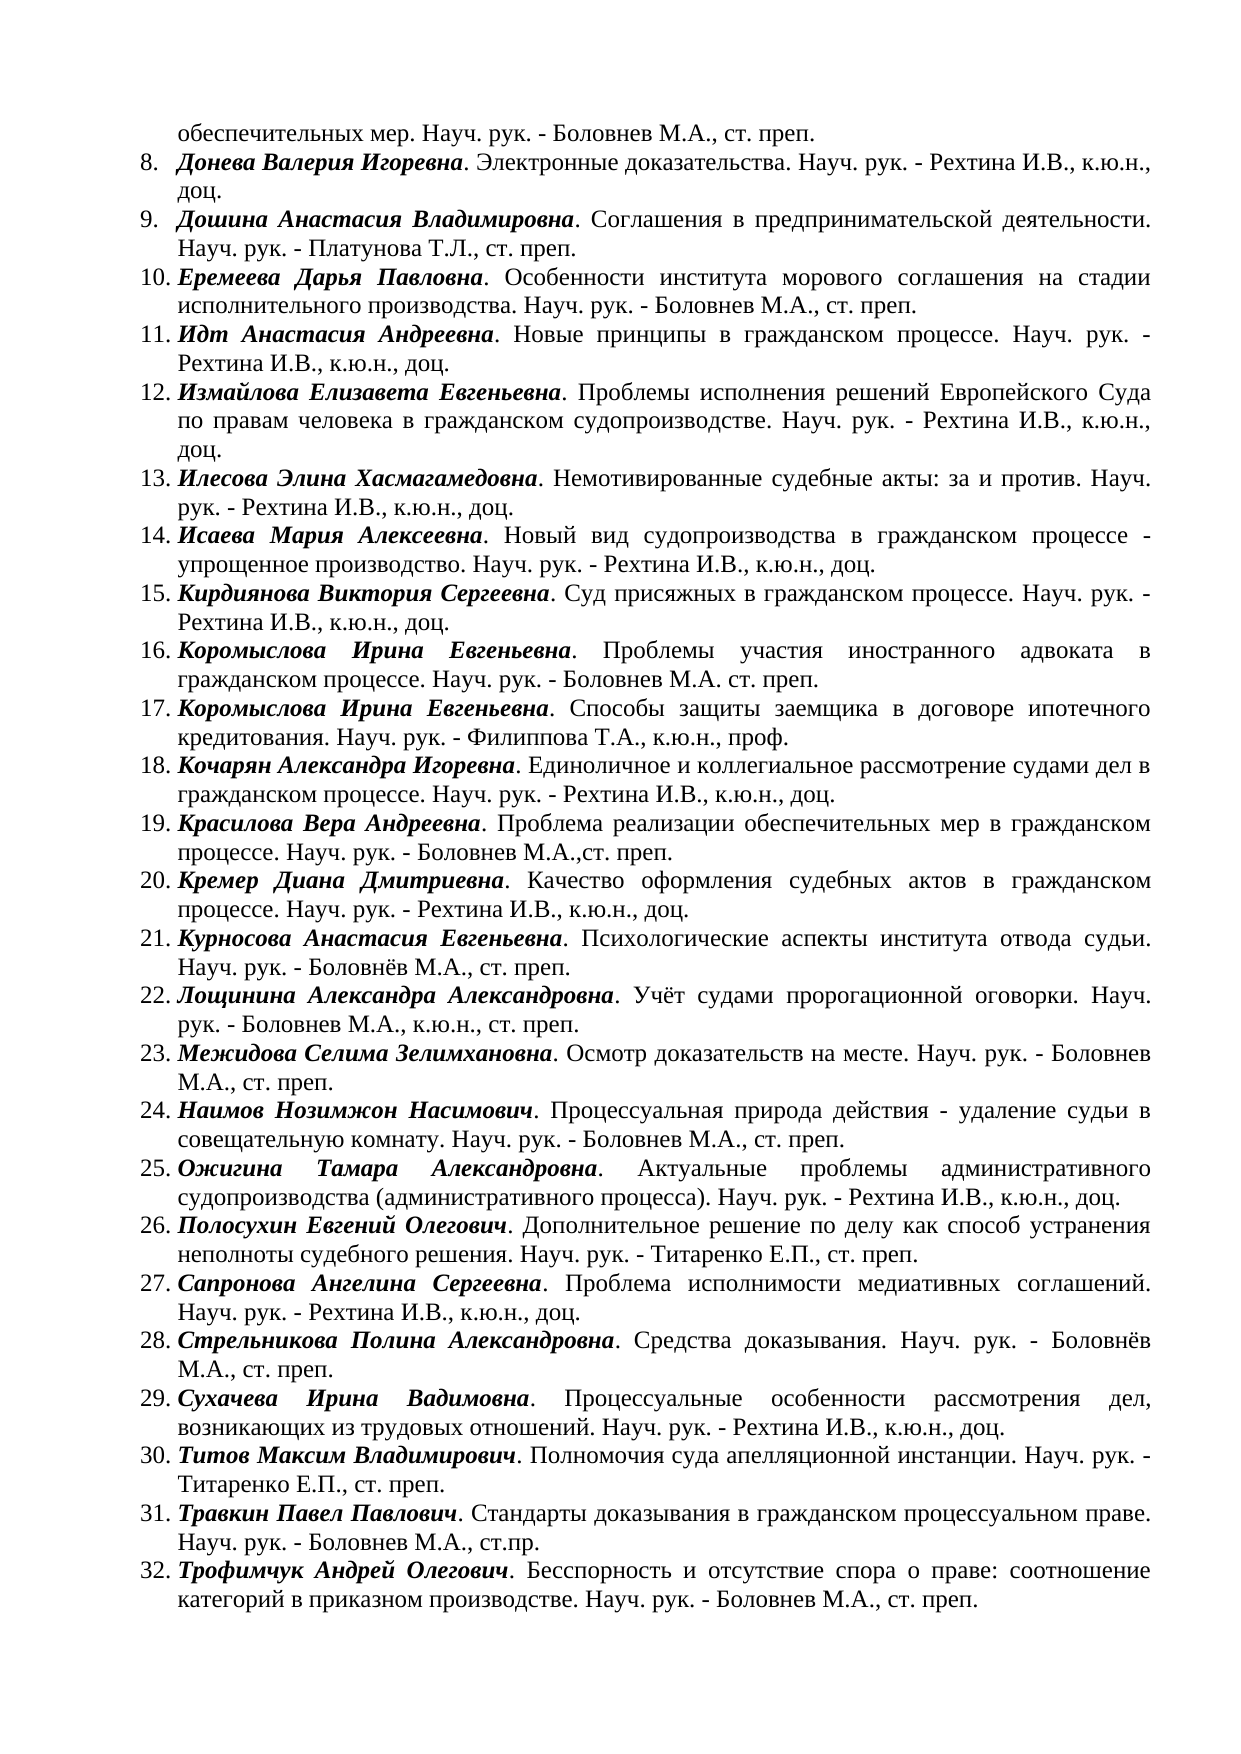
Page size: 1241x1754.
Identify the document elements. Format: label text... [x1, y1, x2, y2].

list Курносова Анастасия Евгеньевна. Психологические аспекты института отвода судьи. Науч. рук. - Боловнёв М.А., ст. преп. [140, 923, 1152, 981]
list Измайлова Елизавета Евгеньевна. Проблемы исполнения решений Европейского Суда по правам человека в гражданском судопроизводстве. Науч. рук. - Рехтина И.В., к.ю.н., доц. [140, 377, 1152, 463]
list Дошина Анастасия Владимировна. Соглашения в предпринимательской деятельности. Науч. рук. - Платунова Т.Л., ст. преп. [140, 204, 1152, 262]
list Коромыслова Ирина Евгеньевна. Способы защиты заемщика в договоре ипотечного кредитования. Науч. рук. - Филиппова Т.А., к.ю.н., проф. [140, 693, 1152, 751]
list Травкин Павел Павлович. Стандарты доказывания в гражданском процессуальном праве. Науч. рук. - Боловнев М.А., ст.пр. [140, 1498, 1152, 1556]
list Ожигина Тамара Александровна. Актуальные проблемы административного судопроизводства (административного процесса). Науч. рук. - Рехтина И.В., к.ю.н., доц. [140, 1153, 1152, 1211]
list Межидова Селима Зелимхановна. Осмотр доказательств на месте. Науч. рук. - Боловнев М.А., ст. преп. [140, 1038, 1152, 1096]
list Красилова Вера Андреевна. Проблема реализации обеспечительных мер в гражданском процессе. Науч. рук. - Боловнев М.А.,ст. преп. [140, 808, 1152, 866]
list Еремеева Дарья Павловна. Особенности института морового соглашения на стадии исполнительного производства. Науч. рук. - Боловнев М.А., ст. преп. [140, 262, 1152, 319]
list Лощинина Александра Александровна. Учёт судами пророгационной оговорки. Науч. рук. - Боловнев М.А., к.ю.н., ст. преп. [140, 981, 1152, 1038]
list Кочарян Александра Игоревна. Единоличное и коллегиальное рассмотрение судами дел в гражданском процессе. Науч. рук. - Рехтина И.В., к.ю.н., доц. [140, 751, 1152, 808]
list Титов Максим Владимирович. Полномочия суда апелляционной инстанции. Науч. рук. - Титаренко Е.П., ст. преп. [140, 1441, 1152, 1498]
list Трофимчук Андрей Олегович. Бесспорность и отсутствие спора о праве: соотношение категорий в приказном производстве. Науч. рук. - Боловнев М.А., ст. преп. [140, 1556, 1152, 1613]
list Исаева Мария Алексеевна. Новый вид судопроизводства в гражданском процессе - упрощенное производство. Науч. рук. - Рехтина И.В., к.ю.н., доц. [140, 521, 1152, 578]
list Идт Анастасия Андреевна. Новые принципы в гражданском процессе. Науч. рук. - Рехтина И.В., к.ю.н., доц. [140, 319, 1152, 377]
list Стрельникова Полина Александровна. Средства доказывания. Науч. рук. - Боловнёв М.А., ст. преп. [140, 1326, 1152, 1383]
list Донева Валерия Игоревна. Электронные доказательства. Науч. рук. - Рехтина И.В., к.ю.н., доц. [140, 147, 1152, 204]
list Сухачева Ирина Вадимовна. Процессуальные особенности рассмотрения дел, возникающих из трудовых отношений. Науч. рук. - Рехтина И.В., к.ю.н., доц. [140, 1383, 1152, 1441]
list Сапронова Ангелина Сергеевна. Проблема исполнимости медиативных соглашений. Науч. рук. - Рехтина И.В., к.ю.н., доц. [140, 1268, 1152, 1326]
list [140, 118, 1152, 147]
list Кремер Диана Дмитриевна. Качество оформления судебных актов в гражданском процессе. Науч. рук. - Рехтина И.В., к.ю.н., доц. [140, 866, 1152, 923]
list Илесова Элина Хасмагамедовна. Немотивированные судебные акты: за и против. Науч. рук. - Рехтина И.В., к.ю.н., доц. [140, 463, 1152, 521]
list Наимов Нозимжон Насимович. Процессуальная природа действия - удаление судьи в совещательную комнату. Науч. рук. - Боловнев М.А., ст. преп. [140, 1096, 1152, 1153]
list Кирдиянова Виктория Сергеевна. Суд присяжных в гражданском процессе. Науч. рук. - Рехтина И.В., к.ю.н., доц. [140, 578, 1152, 636]
list Полосухин Евгений Олегович. Дополнительное решение по делу как способ устранения неполноты судебного решения. Науч. рук. - Титаренко Е.П., ст. преп. [140, 1211, 1152, 1268]
list Коромыслова Ирина Евгеньевна. Проблемы участия иностранного адвоката в гражданском процессе. Науч. рук. - Боловнев М.А. ст. преп. [140, 636, 1152, 693]
